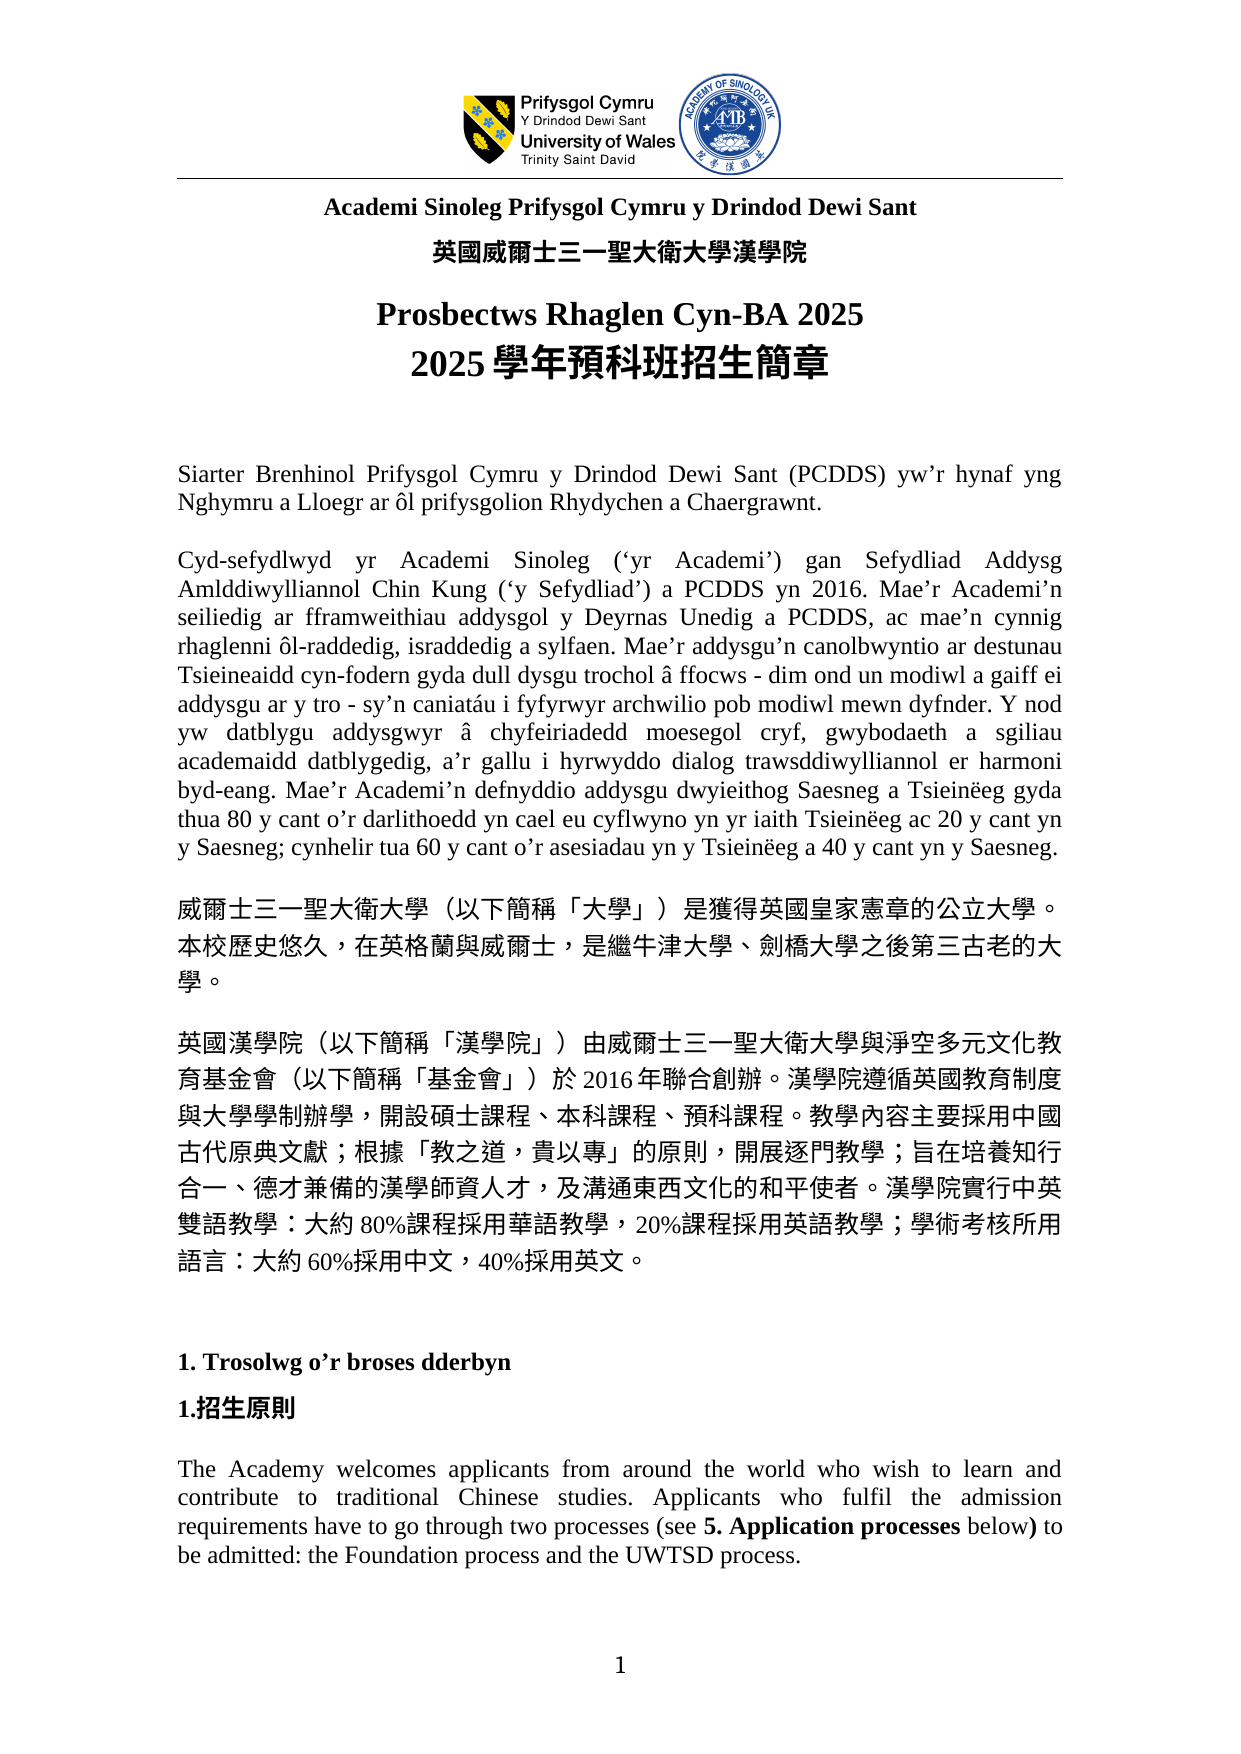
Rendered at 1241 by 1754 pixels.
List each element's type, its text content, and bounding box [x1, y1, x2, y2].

text 1. Trosolwg o’r broses dderbyn [177, 1347, 1063, 1376]
text Prosbectws Rhaglen Cyn-BA 2025 [177, 294, 1063, 332]
text 2025學年預科班招生簡章 [177, 332, 1063, 387]
picture [459, 73, 782, 176]
text Cyd-sefydlwyd yr Academi Sinoleg (‘yr Academi’) gan Sefydliad Addysg Amlddiwylliannol Chin Kung (‘y Sefydliad’) a PCDDS yn 2016. Mae’r Academi’n seiliedig ar fframweithiau addysgol y Deyrnas Unedig a PCDDS, ac mae’n cynnig rhaglenni ôl-raddedig, israddedig a sylfaen. Mae’r addysgu’n canolbwyntio ar destunau Tsieineaidd cyn-fodern gyda dull dysgu trochol â ffocws - dim ond un modiwl a gaiff ei addysgu ar y tro - sy’n caniatáu i fyfyrwyr archwilio pob modiwl mewn dyfnder. Y nod yw datblygu addysgwyr â chyfeiriadedd moesegol cryf, gwybodaeth a sgiliau academaidd datblygedig, a’r gallu i hyrwyddo dialog trawsddiwylliannol er harmoni byd-eang. Mae’r Academi’n defnyddio addysgu dwyieithog Saesneg a Tsieinëeg gyda thua 80 y cant o’r darlithoedd yn cael eu cyflwyno yn yr iaith Tsieinëeg ac 20 y cant yn y Saesneg; cynhelir tua 60 y cant o’r asesiadau yn y Tsieinëeg a 40 y cant yn y Saesneg. [177, 545, 1063, 861]
text Academi Sinoleg Prifysgol Cymru y Drindod Dewi Sant [177, 192, 1063, 220]
text 1.招生原則 [177, 1389, 1063, 1425]
text The Academy welcomes applicants from around the world who wish to learn and contribute to traditional Chinese studies. Applicants who fulfil the admission requirements have to go through two processes (see 5. Application processes below) to be admitted: the Foundation process and the UWTSD process. [177, 1454, 1063, 1569]
text 威爾士三一聖大衛大學（以下簡稱「大學」）是獲得英國皇家憲章的公立大學。本校歷史悠久，在英格蘭與威爾士，是繼牛津大學、劍橋大學之後第三古老的大學。 [177, 890, 1063, 999]
text 英國威爾士三一聖大衛大學漢學院 [177, 233, 1063, 269]
text 英國漢學院（以下簡稱「漢學院」）由威爾士三一聖大衛大學與淨空多元文化教育基金會（以下簡稱「基金會」）於2016年聯合創辦。漢學院遵循英國教育制度與大學學制辦學，開設碩士課程、本科課程、預科課程。教學內容主要採用中國古代原典文獻；根據「教之道，貴以專」的原則，開展逐門教學；旨在培養知行合一、德才兼備的漢學師資人才，及溝通東西文化的和平使者。漢學院實行中英雙語教學：大約80%課程採用華語教學，20%課程採用英語教學；學術考核所用語言：大約60%採用中文，40%採用英文。 [177, 1024, 1063, 1277]
text Siarter Brenhinol Prifysgol Cymru y Drindod Dewi Sant (PCDDS) yw’r hynaf yng Nghymru a Lloegr ar ôl prifysgolion Rhydychen a Chaergrawnt. [177, 459, 1063, 516]
